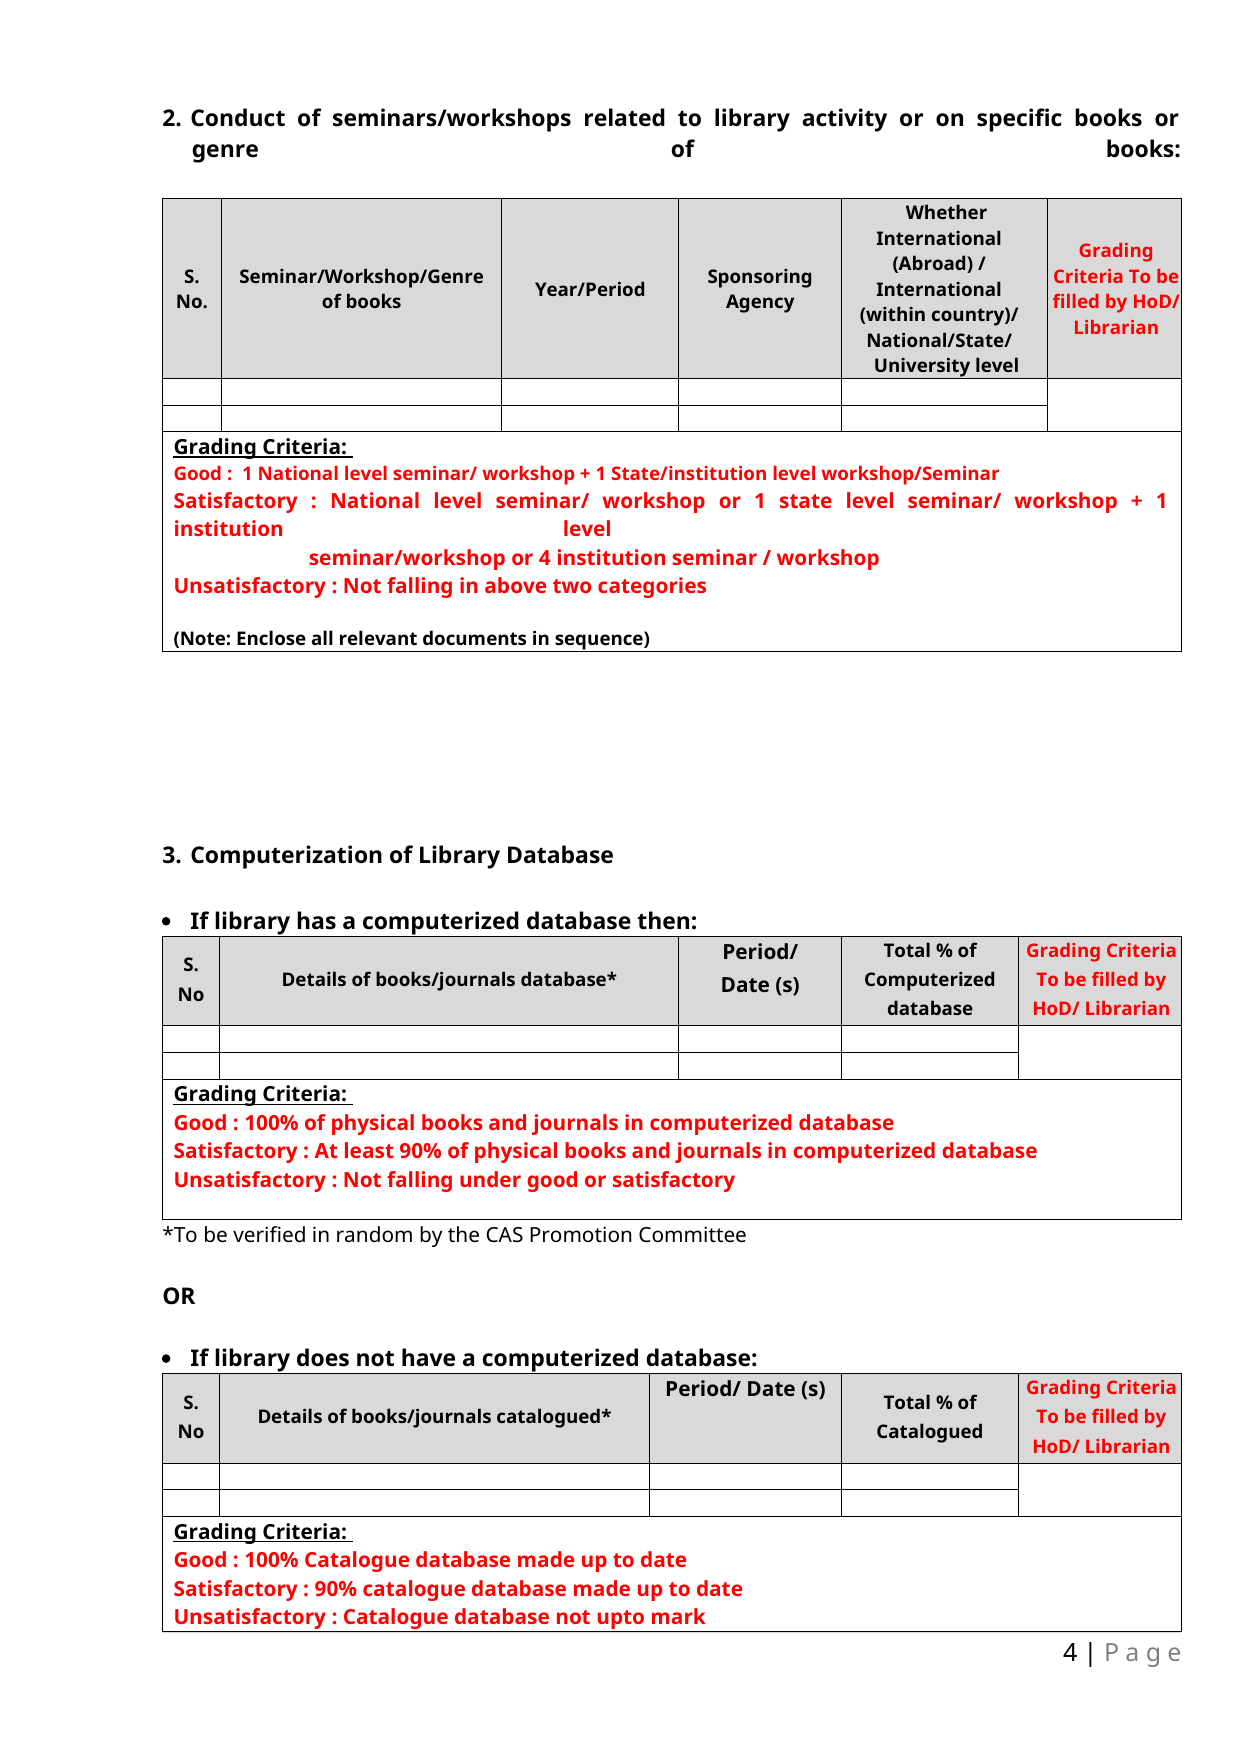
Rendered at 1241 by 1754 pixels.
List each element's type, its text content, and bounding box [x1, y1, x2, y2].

table_header Sponsoring Agency [679, 199, 841, 378]
table_header S. No [163, 1374, 219, 1463]
table_cell [842, 379, 1047, 404]
list Conduct of seminars/workshops related to library activity or on specific books or genre of books: [162, 102, 1181, 198]
table_cell [163, 379, 221, 404]
table_header Seminar/Workshop/Genre of books [222, 199, 501, 378]
text *To be verified in random by the CAS Promotion Committee [162, 1220, 1181, 1248]
table_cell [220, 1026, 678, 1052]
table_cell [650, 1490, 841, 1516]
table_cell [679, 406, 841, 431]
table_header Total % of Catalogued [842, 1374, 1018, 1463]
table_header Year/Period [502, 199, 678, 378]
list If library does not have a computerized database: [162, 1342, 1181, 1373]
table_cell [502, 406, 678, 431]
table_cell [1048, 379, 1181, 431]
table_cell [220, 1490, 649, 1516]
table_cell [842, 406, 1047, 431]
table_header S. No [163, 937, 219, 1025]
list Computerization of Library Database [162, 839, 1181, 905]
table_header Period/ Date (s) [650, 1374, 841, 1463]
table_cell [163, 1490, 219, 1516]
table_cell [842, 1053, 1018, 1078]
table_header Details of books/journals catalogued* [220, 1374, 649, 1463]
table_cell [222, 379, 501, 404]
table_header Grading Criteria To be filled by HoD/ Librarian [1019, 937, 1181, 1025]
list If library has a computerized database then: [162, 905, 1181, 936]
table_cell [163, 1464, 219, 1489]
table_cell Grading Criteria: Good : 1 National level seminar/ workshop + 1 State/institution level workshop/Seminar Satisfactory : National level seminar/ workshop or 1 state level seminar/ workshop + 1 institution level seminar/workshop or 4 institution seminar / workshop Unsatisfactory : Not falling in above two categories (Note: Enclose all relevant documents in sequence) [163, 432, 1181, 651]
table_header Period/ Date (s) [679, 937, 841, 1025]
table_cell [222, 406, 501, 431]
table_header Whether International (Abroad) / International (within country)/ National/State/ University level [842, 199, 1047, 378]
table_cell [163, 1053, 219, 1078]
table_cell [842, 1490, 1018, 1516]
table_cell [650, 1464, 841, 1489]
table_cell [842, 1464, 1018, 1489]
table_header S. No. [163, 199, 221, 378]
table_cell [220, 1053, 678, 1078]
table_cell [163, 1026, 219, 1052]
table_header Total % of Computerized database [842, 937, 1018, 1025]
table_cell [163, 406, 221, 431]
table_cell [220, 1464, 649, 1489]
table_header Grading Criteria To be filled by HoD/ Librarian [1048, 199, 1181, 378]
table_cell [502, 379, 678, 404]
table_cell [679, 1053, 841, 1078]
table_header Grading Criteria To be filled by HoD/ Librarian [1019, 1374, 1181, 1463]
table_cell Grading Criteria: Good : 100% of physical books and journals in computerized database Satisfactory : At least 90% of physical books and journals in computerized database Unsatisfactory : Not falling under good or satisfactory [163, 1080, 1181, 1219]
table_cell [679, 1026, 841, 1052]
table_cell [679, 379, 841, 404]
table_header Details of books/journals database* [220, 937, 678, 1025]
text OR [162, 1279, 1181, 1311]
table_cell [163, 1517, 1181, 1631]
table_cell [842, 1026, 1018, 1052]
table_cell [1019, 1026, 1181, 1078]
table_cell [1019, 1464, 1181, 1516]
